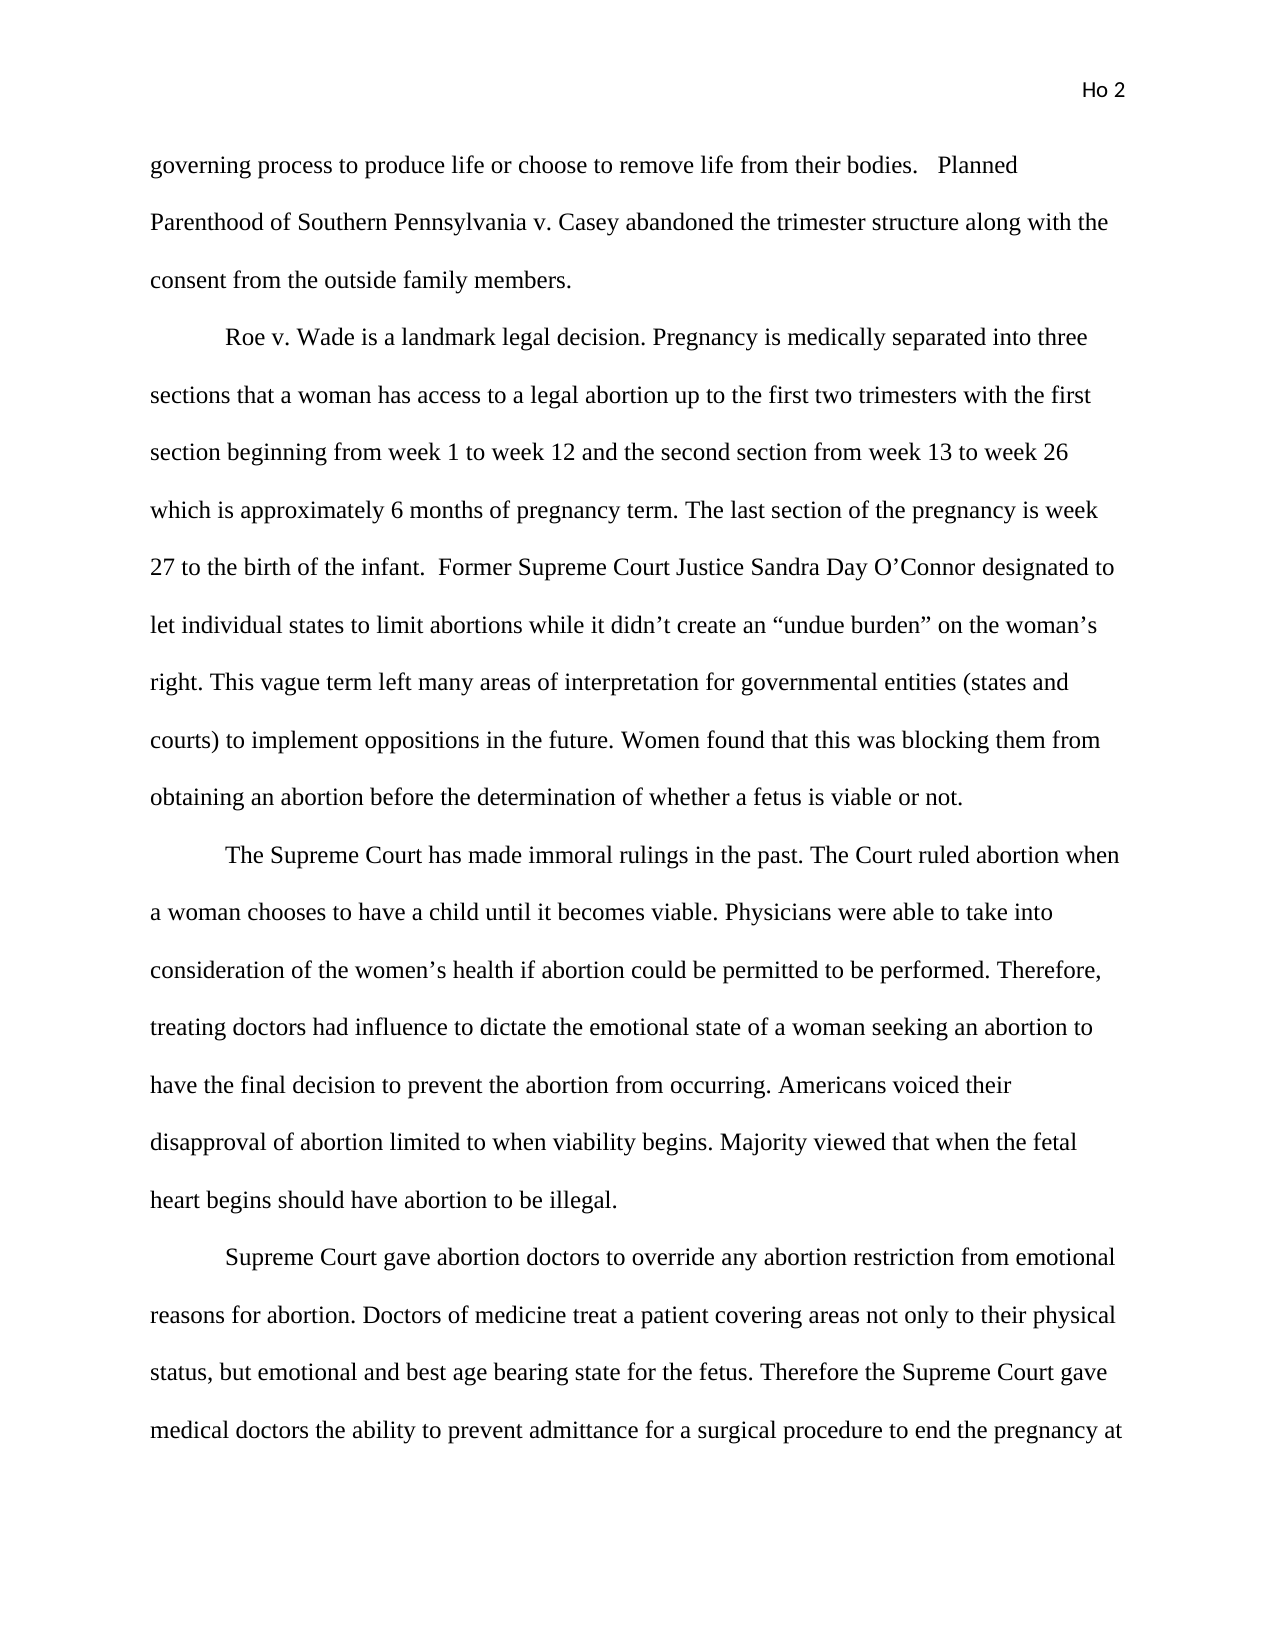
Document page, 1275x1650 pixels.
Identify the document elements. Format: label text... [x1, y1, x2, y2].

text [150, 150, 1125, 294]
text The Supreme Court has made immoral rulings in the past. The Court ruled abortion when a woman chooses to have a child until it becomes viable. Physicians were able to take into consideration of the women’s health if abortion could be permitted to be performed. Therefore, treating doctors had influence to dictate the emotional state of a woman seeking an abortion to have the final decision to prevent the abortion from occurring. Americans voiced their disapproval of abortion limited to when viability begins. Majority viewed that when the fetal heart begins should have abortion to be illegal. [150, 840, 1125, 1214]
text Roe v. Wade is a landmark legal decision. Pregnancy is medically separated into three sections that a woman has access to a legal abortion up to the first two trimesters with the first section beginning from week 1 to week 12 and the second section from week 13 to week 26 which is approximately 6 months of pregnancy term. The last section of the pregnancy is week 27 to the birth of the infant. Former Supreme Court Justice Sandra Day O’Connor designated to let individual states to limit abortions while it didn’t create an “undue burden” on the woman’s right. This vague term left many areas of interpretation for governmental entities (states and courts) to implement oppositions in the future. Women found that this was blocking them from obtaining an abortion before the determination of whether a fetus is viable or not. [150, 322, 1125, 811]
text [150, 1242, 1125, 1444]
